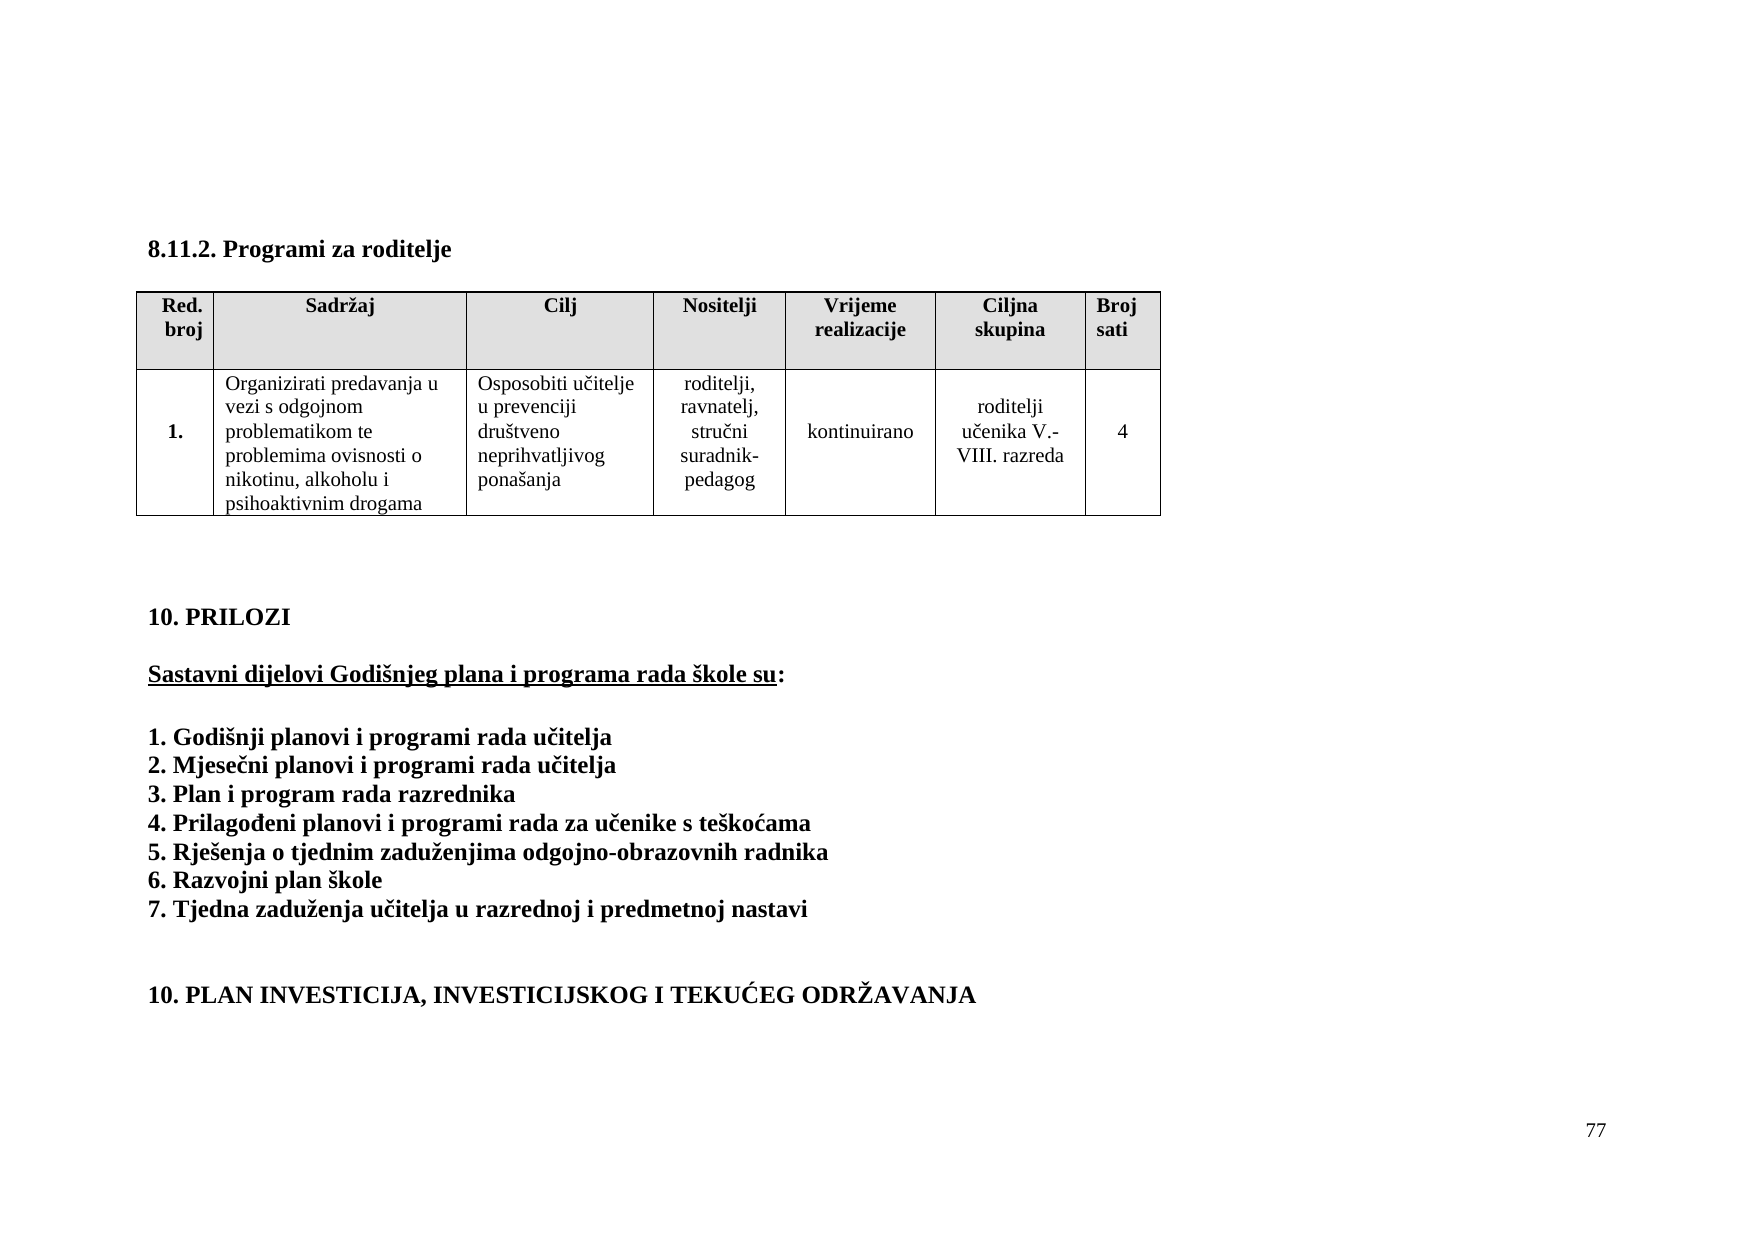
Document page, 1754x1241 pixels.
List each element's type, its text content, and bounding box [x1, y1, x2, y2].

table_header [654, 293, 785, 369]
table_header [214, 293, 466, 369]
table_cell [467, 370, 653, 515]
text 10. PRILOZI [148, 602, 1606, 631]
text 8.11.2. Programi za roditelje [148, 234, 1606, 263]
text 2. Mjesečni planovi i programi rada učitelja [148, 751, 1606, 779]
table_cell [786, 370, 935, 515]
text 1. Godišnji planovi i programi rada učitelja [148, 722, 1606, 751]
text Sastavni dijelovi Godišnjeg plana i programa rada škole su: [148, 659, 1606, 688]
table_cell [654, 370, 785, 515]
text 3. Plan i program rada razrednika [148, 779, 1606, 808]
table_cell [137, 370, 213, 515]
text 6. Razvojni plan škole [148, 866, 1606, 894]
text 5. Rješenja o tjednim zaduženjima odgojno-obrazovnih radnika [148, 837, 1606, 866]
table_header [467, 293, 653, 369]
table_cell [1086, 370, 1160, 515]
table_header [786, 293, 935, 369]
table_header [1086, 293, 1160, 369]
text 7. Tjedna zaduženja učitelja u razrednoj i predmetnoj nastavi [148, 894, 1606, 923]
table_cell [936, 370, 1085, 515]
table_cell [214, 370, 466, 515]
text 4. Prilagođeni planovi i programi rada za učenike s teškoćama [148, 808, 1606, 837]
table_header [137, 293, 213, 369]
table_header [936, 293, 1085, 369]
text 10. PLAN INVESTICIJA, INVESTICIJSKOG I TEKUĆEG ODRŽAVANJA [148, 981, 1606, 1009]
